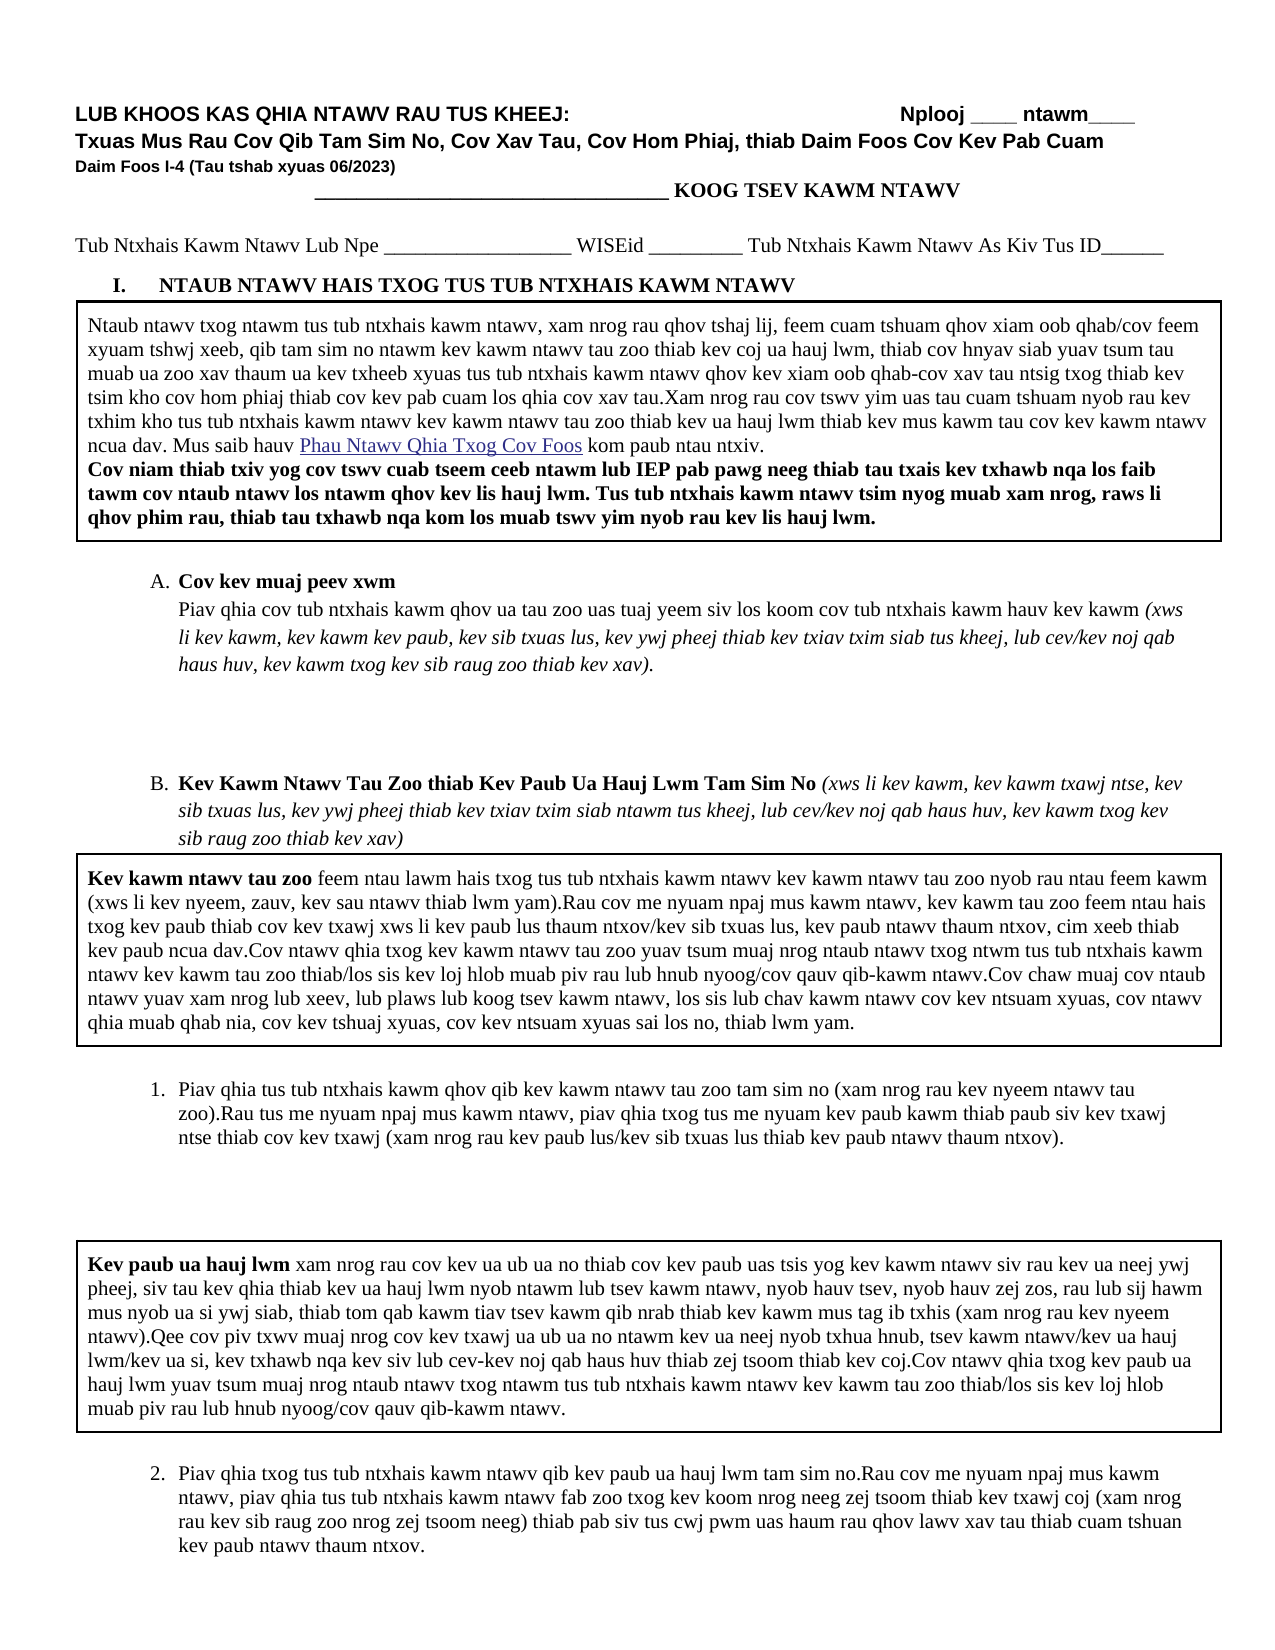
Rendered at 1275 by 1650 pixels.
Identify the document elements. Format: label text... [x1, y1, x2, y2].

list NTAUB NTAWV HAIS TXOG TUS TUB NTXHAIS KAWM NTAWV [112, 273, 1200, 297]
list Kev Kawm Ntawv Tau Zoo thiab Kev Paub Ua Hauj Lwm Tam Sim No (xws li kev kawm, kev kawm txawj ntse, kev sib txuas lus, kev ywj pheej thiab kev txiav txim siab ntawm tus kheej, lub cev/kev noj qab haus huv, kev kawm txog kev sib raug zoo thiab kev xav) [150, 771, 1191, 850]
table_header Kev kawm ntawv tau zoo feem ntau lawm hais txog tus tub ntxhais kawm ntawv kev kawm ntawv tau zoo nyob rau ntau feem kawm (xws li kev nyeem, zauv, kev sau ntawv thiab lwm yam).Rau cov me nyuam npaj mus kawm ntawv, kev kawm tau zoo feem ntau hais txog kev paub thiab cov kev txawj xws li kev paub lus thaum ntxov/kev sib txuas lus, kev paub ntawv thaum ntxov, cim xeeb thiab kev paub ncua dav.Cov ntawv qhia txog kev kawm ntawv tau zoo yuav tsum muaj nrog ntaub ntawv txog ntwm tus tub ntxhais kawm ntawv kev kawm tau zoo thiab/los sis kev loj hlob muab piv rau lub hnub nyoog/cov qauv qib-kawm ntawv.Cov chaw muaj cov ntaub ntawv yuav xam nrog lub xeev, lub plaws lub koog tsev kawm ntawv, los sis lub chav kawm ntawv cov kev ntsuam xyuas, cov ntawv qhia muab qhab nia, cov kev tshuaj xyuas, cov kev ntsuam xyuas sai los no, thiab lwm yam. [78, 855, 1220, 1045]
list Piav qhia txog tus tub ntxhais kawm ntawv qib kev paub ua hauj lwm tam sim no.Rau cov me nyuam npaj mus kawm ntawv, piav qhia tus tub ntxhais kawm ntawv fab zoo txog kev koom nrog neeg zej tsoom thiab kev txawj coj (xam nrog rau kev sib raug zoo nrog zej tsoom neeg) thiab pab siv tus cwj pwm uas haum rau qhov lawv xav tau thiab cuam tshuan kev paub ntawv thaum ntxov. [150, 1461, 1200, 1557]
text Tub Ntxhais Kawm Ntawv Lub Npe __________________ WISEid _________ Tub Ntxhais Kawm Ntawv As Kiv Tus ID______ [75, 233, 1200, 257]
text Piav qhia cov tub ntxhais kawm qhov ua tau zoo uas tuaj yeem siv los koom cov tub ntxhais kawm hauv kev kawm (xws li kev kawm, kev kawm kev paub, kev sib txuas lus, kev ywj pheej thiab kev txiav txim siab tus kheej, lub cev/kev noj qab haus huv, kev kawm txog kev sib raug zoo thiab kev xav). [178, 597, 1200, 676]
table_header Kev paub ua hauj lwm xam nrog rau cov kev ua ub ua no thiab cov kev paub uas tsis yog kev kawm ntawv siv rau kev ua neej ywj pheej, siv tau kev qhia thiab kev ua hauj lwm nyob ntawm lub tsev kawm ntawv, nyob hauv tsev, nyob hauv zej zos, rau lub sij hawm mus nyob ua si ywj siab, thiab tom qab kawm tiav tsev kawm qib nrab thiab kev kawm mus tag ib txhis (xam nrog rau kev nyeem ntawv).Qee cov piv txwv muaj nrog cov kev txawj ua ub ua no ntawm kev ua neej nyob txhua hnub, tsev kawm ntawv/kev ua hauj lwm/kev ua si, kev txhawb nqa kev siv lub cev-kev noj qab haus huv thiab zej tsoom thiab kev coj.Cov ntawv qhia txog kev paub ua hauj lwm yuav tsum muaj nrog ntaub ntawv txog ntawm tus tub ntxhais kawm ntawv kev kawm tau zoo thiab/los sis kev loj hlob muab piv rau lub hnub nyoog/cov qauv qib-kawm ntawv. [78, 1242, 1220, 1431]
table_header Ntaub ntawv txog ntawm tus tub ntxhais kawm ntawv, xam nrog rau qhov tshaj lij, feem cuam tshuam qhov xiam oob qhab/cov feem xyuam tshwj xeeb, qib tam sim no ntawm kev kawm ntawv tau zoo thiab kev coj ua hauj lwm, thiab cov hnyav siab yuav tsum tau muab ua zoo xav thaum ua kev txheeb xyuas tus tub ntxhais kawm ntawv qhov kev xiam oob qhab-cov xav tau ntsig txog thiab kev tsim kho cov hom phiaj thiab cov kev pab cuam los qhia cov xav tau.Xam nrog rau cov tswv yim uas tau cuam tshuam nyob rau kev txhim kho tus tub ntxhais kawm ntawv kev kawm ntawv tau zoo thiab kev ua hauj lwm thiab kev mus kawm tau cov kev kawm ntawv ncua dav. Mus saib hauv Phau Ntawv Qhia Txog Cov Foos kom paub ntau ntxiv. Cov niam thiab txiv yog cov tswv cuab tseem ceeb ntawm lub IEP pab pawg neeg thiab tau txais kev txhawb nqa los faib tawm cov ntaub ntawv los ntawm qhov kev lis hauj lwm. Tus tub ntxhais kawm ntawv tsim nyog muab xam nrog, raws li qhov phim rau, thiab tau txhawb nqa kom los muab tswv yim nyob rau kev lis hauj lwm. [78, 303, 1220, 540]
text Txuas Mus Rau Cov Qib Tam Sim No, Cov Xav Tau, Cov Hom Phiaj, thiab Daim Foos Cov Kev Pab Cuam [75, 129, 1235, 153]
list Piav qhia tus tub ntxhais kawm qhov qib kev kawm ntawv tau zoo tam sim no (xam nrog rau kev nyeem ntawv tau zoo).Rau tus me nyuam npaj mus kawm ntawv, piav qhia txog tus me nyuam kev paub kawm thiab paub siv kev txawj ntse thiab cov kev txawj (xam nrog rau kev paub lus/kev sib txuas lus thiab kev paub ntawv thaum ntxov). [150, 1077, 1200, 1149]
text LUB KHOOS KAS QHIA NTAWV RAU TUS KHEEJ: Nplooj ____ ntawm____ [75, 101, 1235, 125]
text Daim Foos I-4 (Tau tshab xyuas 06/2023) [75, 156, 1235, 176]
text __________________________________ KOOG TSEV KAWM NTAWV [75, 178, 1200, 202]
list Cov kev muaj peev xwm [150, 569, 1200, 593]
